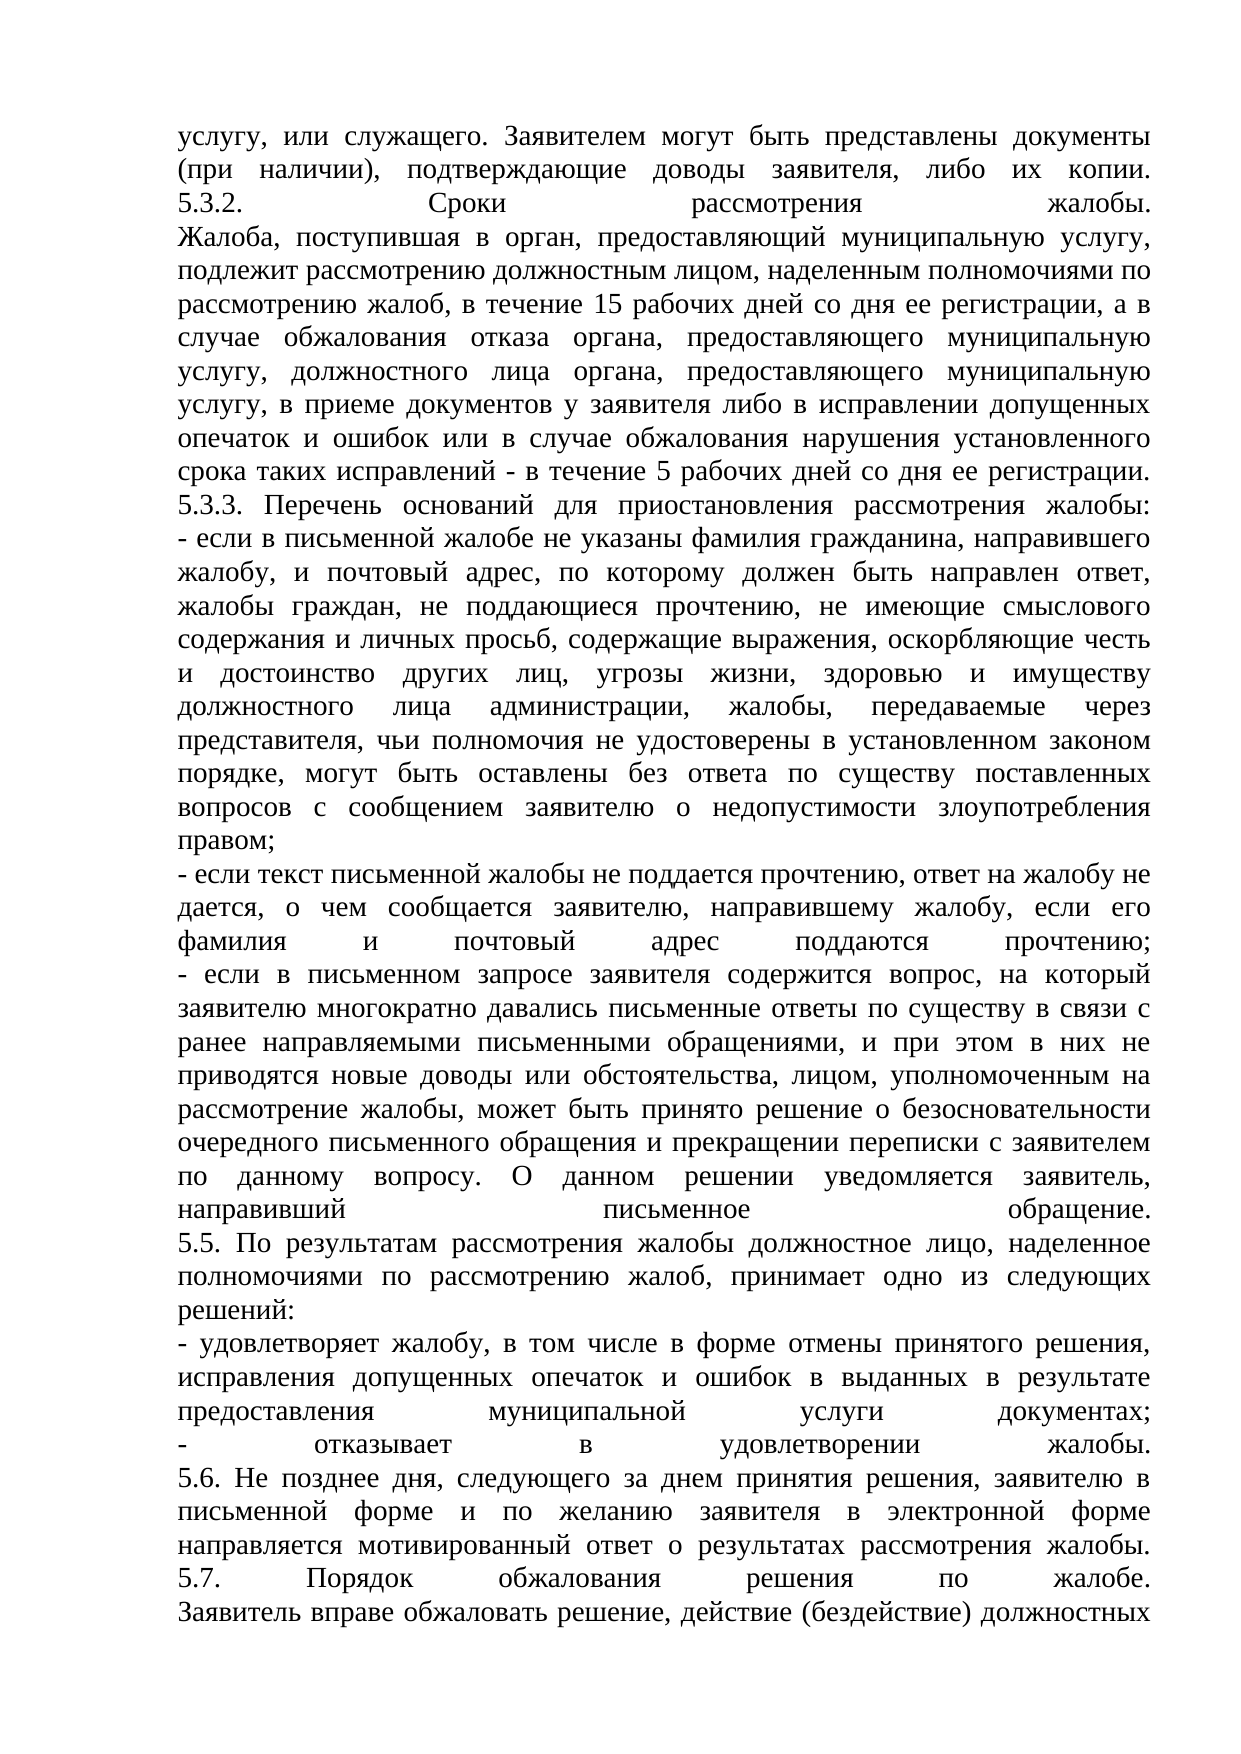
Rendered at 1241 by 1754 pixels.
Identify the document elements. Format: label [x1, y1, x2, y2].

text [177, 118, 1152, 1627]
